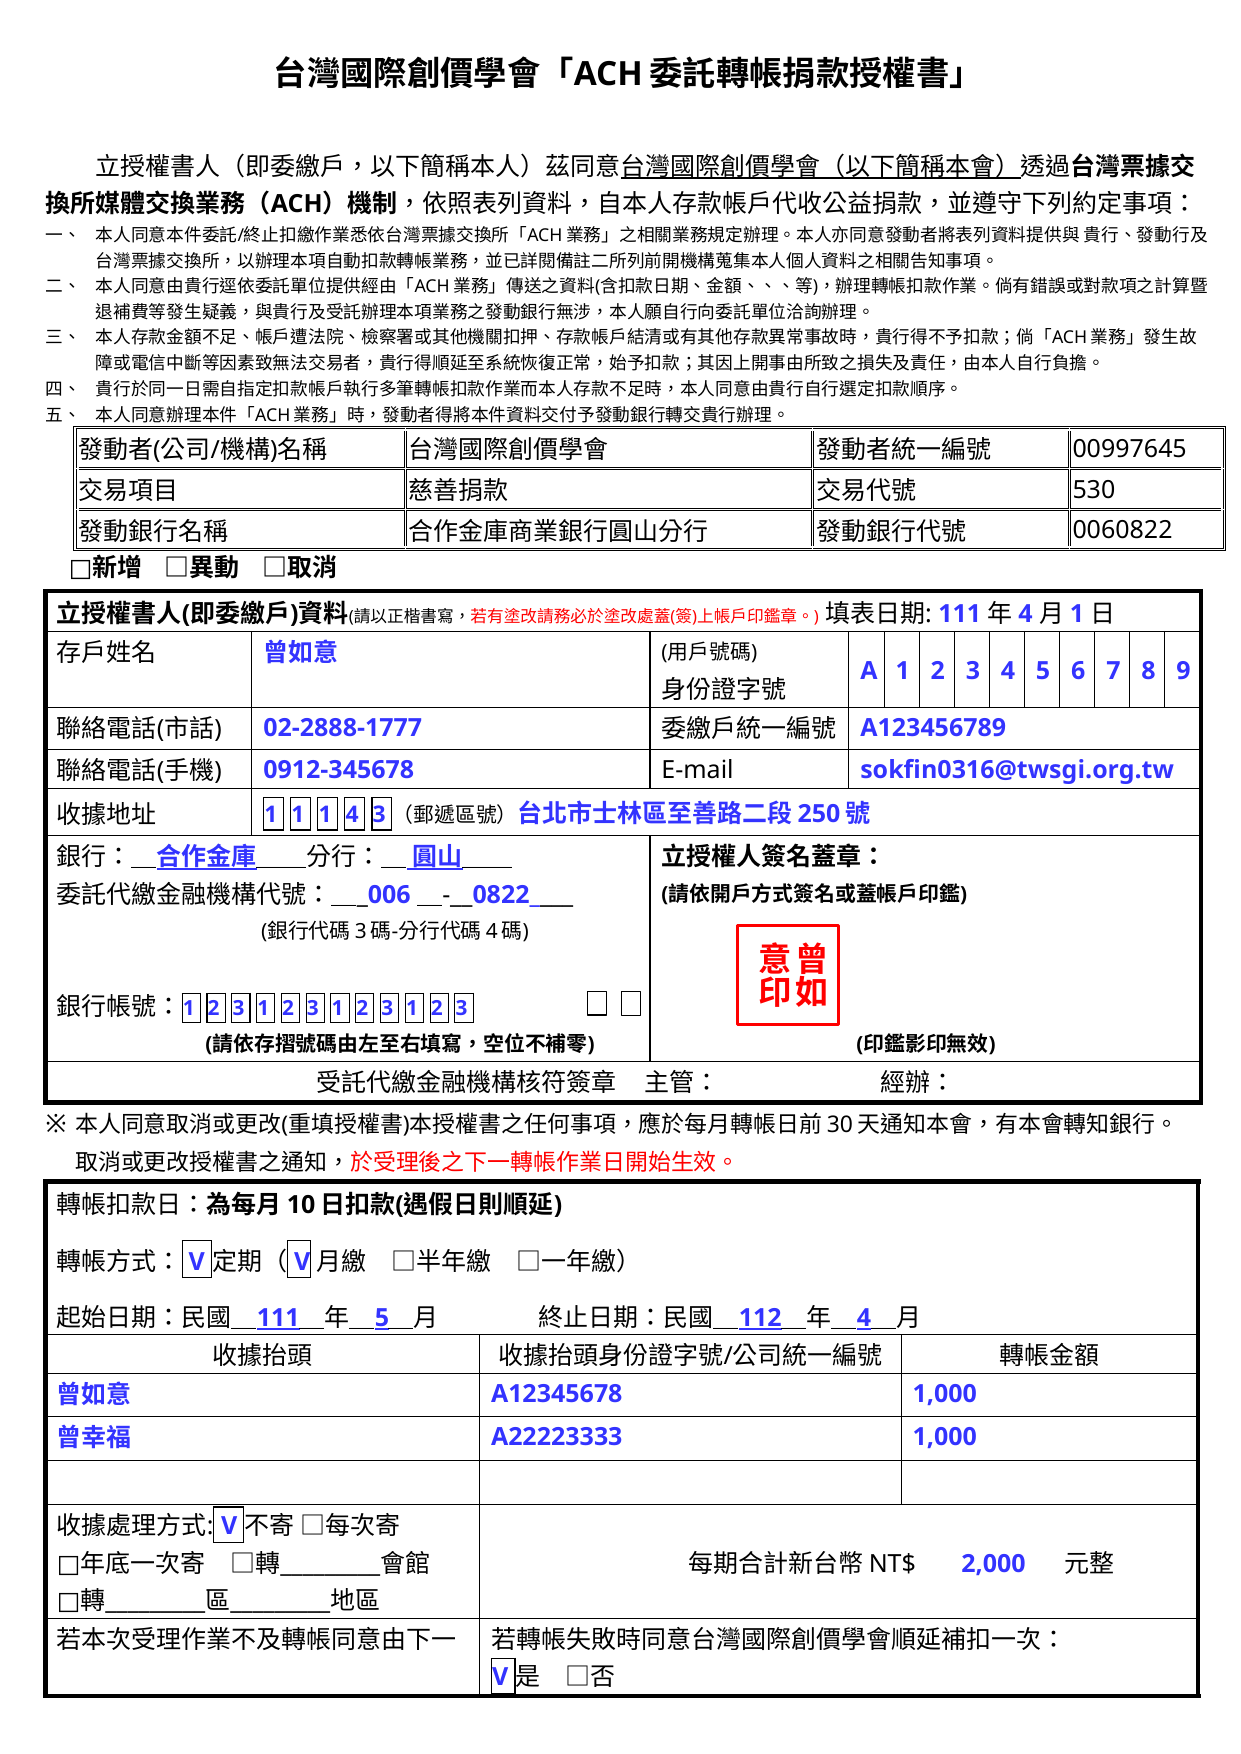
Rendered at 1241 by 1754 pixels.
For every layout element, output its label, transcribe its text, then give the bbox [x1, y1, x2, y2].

table_cell 9 [1165, 632, 1199, 707]
table_header 發動者統一編號 [813, 429, 1069, 467]
table_cell 發動銀行代號 [813, 511, 1069, 548]
table_cell 2 [920, 632, 954, 707]
table_cell 0912-345678 [252, 750, 649, 788]
table_cell 銀行：＿合作金庫＿＿分行：＿ 圓山＿＿ 委託代繳金融機構代號：＿_006 ＿-__0822____ (銀行代碼3碼-分行代碼4碼) 銀行帳號：1 2 3 1 2 3 1 2 3 1 2 3 (請依存摺號碼由左至右填寫，空位不補零) [48, 836, 649, 1061]
table_cell A [849, 632, 884, 707]
table_cell 發動銀行名稱 [77, 508, 405, 548]
table_cell 02-2888-1777 [252, 708, 649, 749]
table_cell 8 [1130, 632, 1164, 707]
text 台灣國際創價學會「ACH委託轉帳捐款授權書」 [75, 33, 1181, 108]
table_cell [48, 1461, 479, 1504]
table_cell 收據處理方式: V 不寄 □每次寄 □年底一次寄 □轉_________會館 □轉_________區_________地區 [48, 1505, 479, 1618]
table_cell sokfin0316@twsgi.org.tw [849, 750, 1199, 788]
table_cell 1 [885, 632, 919, 707]
table_cell 聯絡電話(手機) [48, 750, 251, 788]
table_cell 曾如意 [252, 632, 649, 707]
table_cell 交易代號 [814, 470, 1068, 507]
table_cell (用戶號碼) 身份證字號 [651, 632, 848, 707]
list 本人同意取消或更改(重填授權書)本授權書之任何事項，應於每月轉帳日前30天通知本會，有本會轉知銀行。取消或更改授權書之通知，於受理後之下一轉帳作業日開始生效。 [45, 1105, 1198, 1179]
list 本人同意本件委託/終止扣繳作業悉依台灣票據交換所「ACH業務」之相關業務規定辦理。本人亦同意發動者將表列資料提供與 貴行、發動行及台灣票據交換所，以辦理本項自動扣款轉帳業務，並已詳閱備註二所列前開機構蒐集本人個人資料之相關告知事項。 [46, 221, 1212, 272]
table_cell 5 [1025, 632, 1059, 707]
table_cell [480, 1619, 1196, 1694]
table_cell 4 [990, 632, 1024, 707]
table_cell 1,000 [902, 1374, 1196, 1416]
table_header 發動者(公司/機構)名稱 [77, 429, 405, 467]
table_cell 3 [955, 632, 989, 707]
list 本人存款金額不足、帳戶遭法院、檢察署或其他機關扣押、存款帳戶結清或有其他存款異常事故時，貴行得不予扣款；倘「ACH業務」發生故障或電信中斷等因素致無法交易者，貴行得順延至系統恢復正常，始予扣款；其因上開事由所致之損失及責任，由本人自行負擔。 [46, 323, 1212, 375]
table_cell 聯絡電話(市話) [48, 708, 251, 749]
table_header 00997645 [1069, 429, 1223, 467]
table_cell 合作金庫商業銀行圓山分行 [405, 508, 813, 548]
table_cell 收據抬頭身份證字號/公司統一編號 [480, 1335, 901, 1373]
table_cell 7 [1095, 632, 1129, 707]
table_cell 曾幸福 [48, 1417, 479, 1460]
table_cell 慈善捐款 [407, 470, 811, 507]
table_cell 530 [1071, 467, 1223, 507]
table_cell 存戶姓名 [48, 632, 251, 707]
list 貴行於同一日需自指定扣款帳戶執行多筆轉帳扣款作業而本人存款不足時，本人同意由貴行自行選定扣款順序。 [46, 375, 1212, 400]
table_cell 受託代繳金融機構核符簽章 主管： 經辦： [48, 1062, 1199, 1100]
table_cell 每期合計新台幣NT$ 2,000 元整 [480, 1505, 1196, 1618]
table_header 轉帳扣款日：為每月10日扣款(遇假日則順延) 轉帳方式： V 定期（ V月繳 □半年繳 □一年繳） 起始日期：民國＿111＿年＿5＿月 終止日期：民國＿112＿年＿4＿月 [48, 1184, 1196, 1334]
table_cell 轉帳金額 [902, 1335, 1196, 1373]
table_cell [48, 1619, 479, 1694]
table_cell 6 [1060, 632, 1094, 707]
list 本人同意由貴行逕依委託單位提供經由「ACH業務」傳送之資料(含扣款日期、金額、、、等)，辦理轉帳扣款作業。倘有錯誤或對款項之計算暨退補費等發生疑義，與貴行及受託辦理本項業務之發動銀行無涉，本人願自行向委託單位洽詢辦理。 [46, 272, 1212, 323]
table_cell A123456789 [849, 708, 1199, 749]
table_cell 曾如意 [48, 1374, 479, 1416]
table_cell 1 1 1 4 3 （郵遞區號）台北市士林區至善路二段250號 [252, 789, 1199, 835]
list 本人同意辦理本件「ACH業務」時，發動者得將本件資料交付予發動銀行轉交貴行辦理。 [46, 400, 1212, 426]
table_header 台灣國際創價學會 [405, 427, 813, 467]
table_cell [480, 1461, 901, 1504]
table_cell [902, 1461, 1196, 1504]
table_cell 交易項目 [77, 467, 404, 507]
table_cell A12345678 [480, 1374, 901, 1416]
table_cell 立授權人簽名蓋章： (請依開戶方式簽名或蓋帳戶印鑑) (印鑑影印無效) [651, 836, 1199, 1061]
table_cell 1,000 [902, 1417, 1196, 1460]
table_cell 0060822 [1069, 508, 1223, 548]
table_cell 委繳戶統一編號 [651, 708, 848, 749]
table_cell E-mail [651, 750, 848, 788]
table_cell 收據地址 [48, 789, 251, 835]
table_cell A22223333 [480, 1417, 901, 1460]
table_cell 收據抬頭 [48, 1335, 479, 1373]
text 立授權書人（即委繳戶，以下簡稱本人）茲同意台灣國際創價學會（以下簡稱本會）透過台灣票據交換所媒體交換業務（ACH）機制，依照表列資料，自本人存款帳戶代收公益捐款，並遵守下列約定事項： [46, 146, 1212, 221]
table_header 立授權書人(即委繳戶)資料(請以正楷書寫，若有塗改請務必於塗改處蓋(簽)上帳戶印鑑章。) 填表日期: 111 年 4 月 1 日 [48, 593, 1199, 631]
